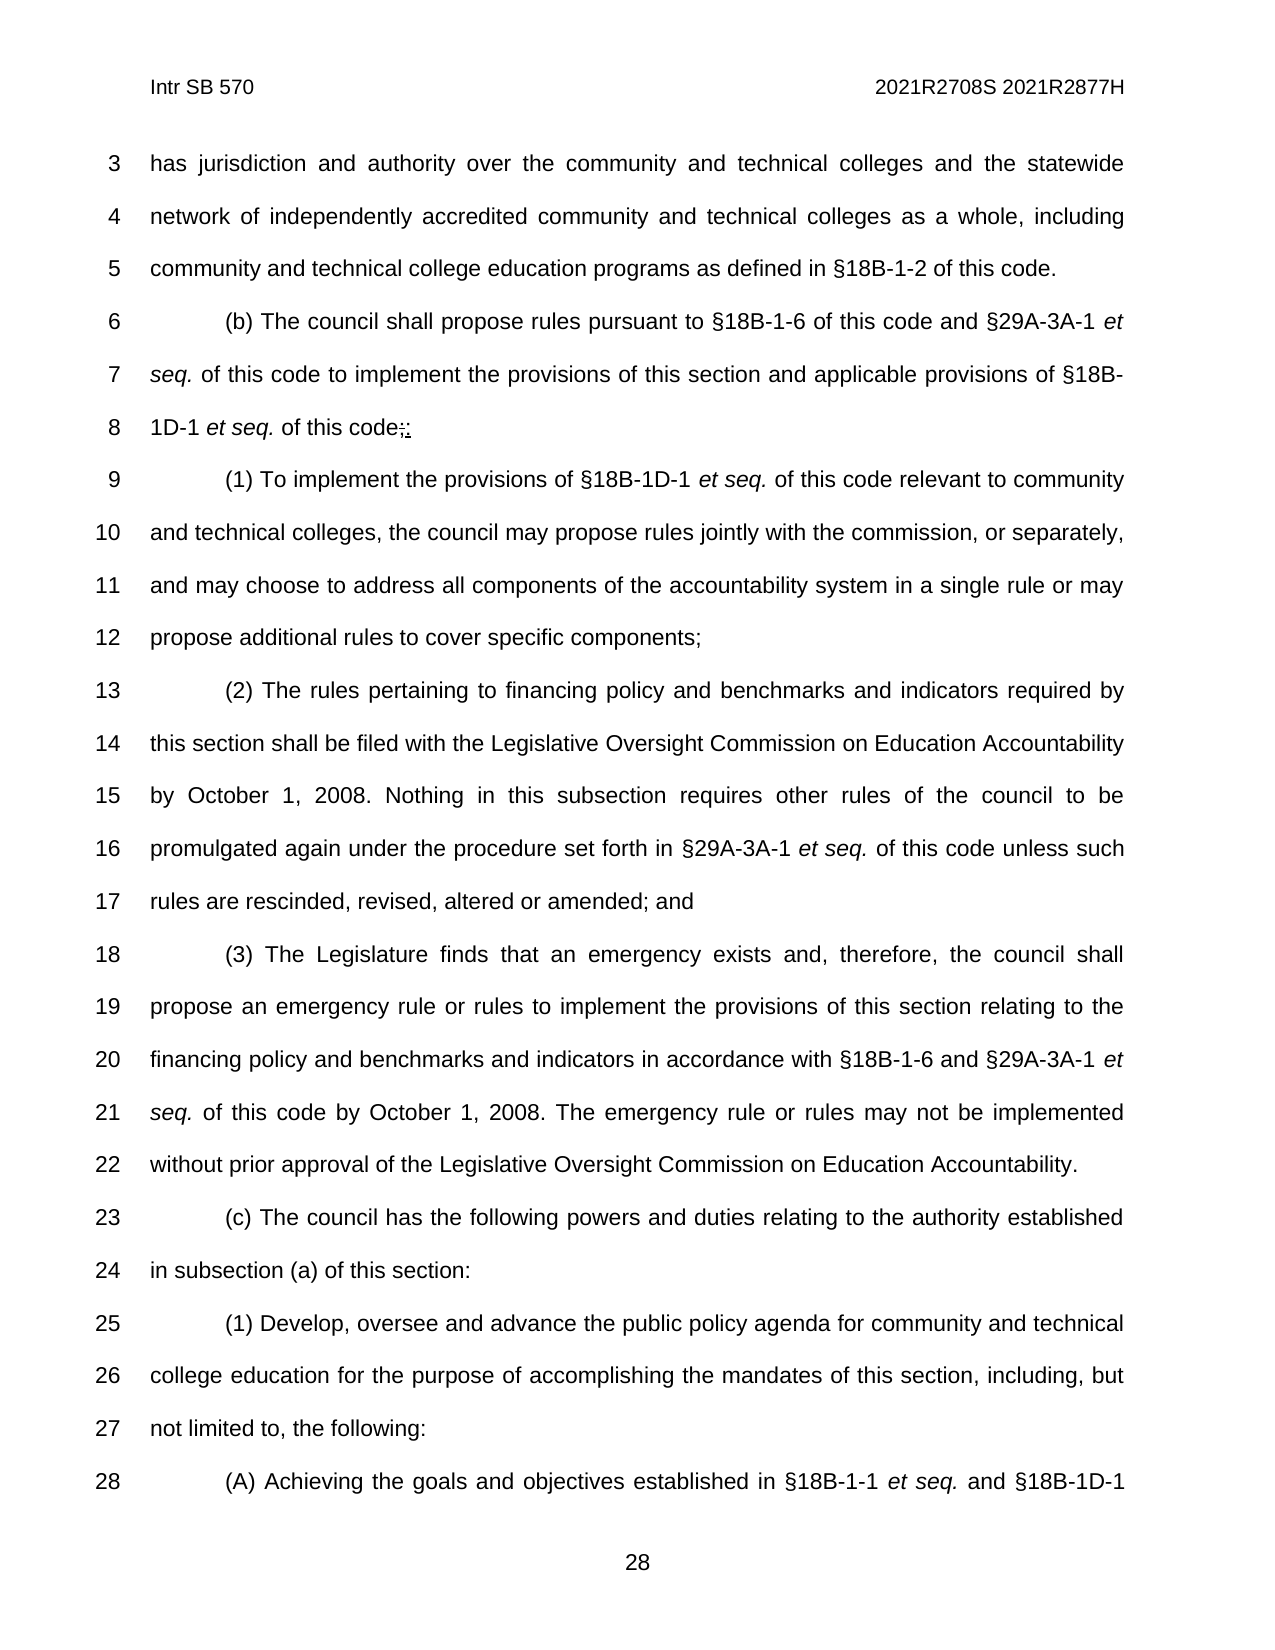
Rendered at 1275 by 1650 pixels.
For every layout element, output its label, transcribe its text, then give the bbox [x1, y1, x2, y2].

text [150, 1468, 1125, 1494]
text (1) Develop, oversee and advance the public policy agenda for community and technical college education for the purpose of accomplishing the mandates of this section, including, but not limited to, the following: [150, 1309, 1125, 1441]
text (3) The Legislature finds that an emergency exists and, therefore, the council shall propose an emergency rule or rules to implement the provisions of this section relating to the financing policy and benchmarks and indicators in accordance with §18B-1-6 and §29A-3A-1 et seq. of this code by October 1, 2008. The emergency rule or rules may not be implemented without prior approval of the Legislative Oversight Commission on Education Accountability. [150, 941, 1125, 1178]
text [150, 150, 1125, 282]
text (2) The rules pertaining to financing policy and benchmarks and indicators required by this section shall be filed with the Legislative Oversight Commission on Education Accountability by October 1, 2008. Nothing in this subsection requires other rules of the council to be promulgated again under the procedure set forth in §29A-3A-1 et seq. of this code unless such rules are rescinded, revised, altered or amended; and [150, 677, 1125, 914]
text (1) To implement the provisions of §18B-1D-1 et seq. of this code relevant to community and technical colleges, the council may propose rules jointly with the commission, or separately, and may choose to address all components of the accountability system in a single rule or may propose additional rules to cover specific components; [150, 466, 1125, 651]
text (b) The council shall propose rules pursuant to §18B-1-6 of this code and §29A-3A-1 et seq. of this code to implement the provisions of this section and applicable provisions of §18B-1D-1 et seq. of this code;: [150, 308, 1125, 440]
text (c) The council has the following powers and duties relating to the authority established in subsection (a) of this section: [150, 1204, 1125, 1283]
